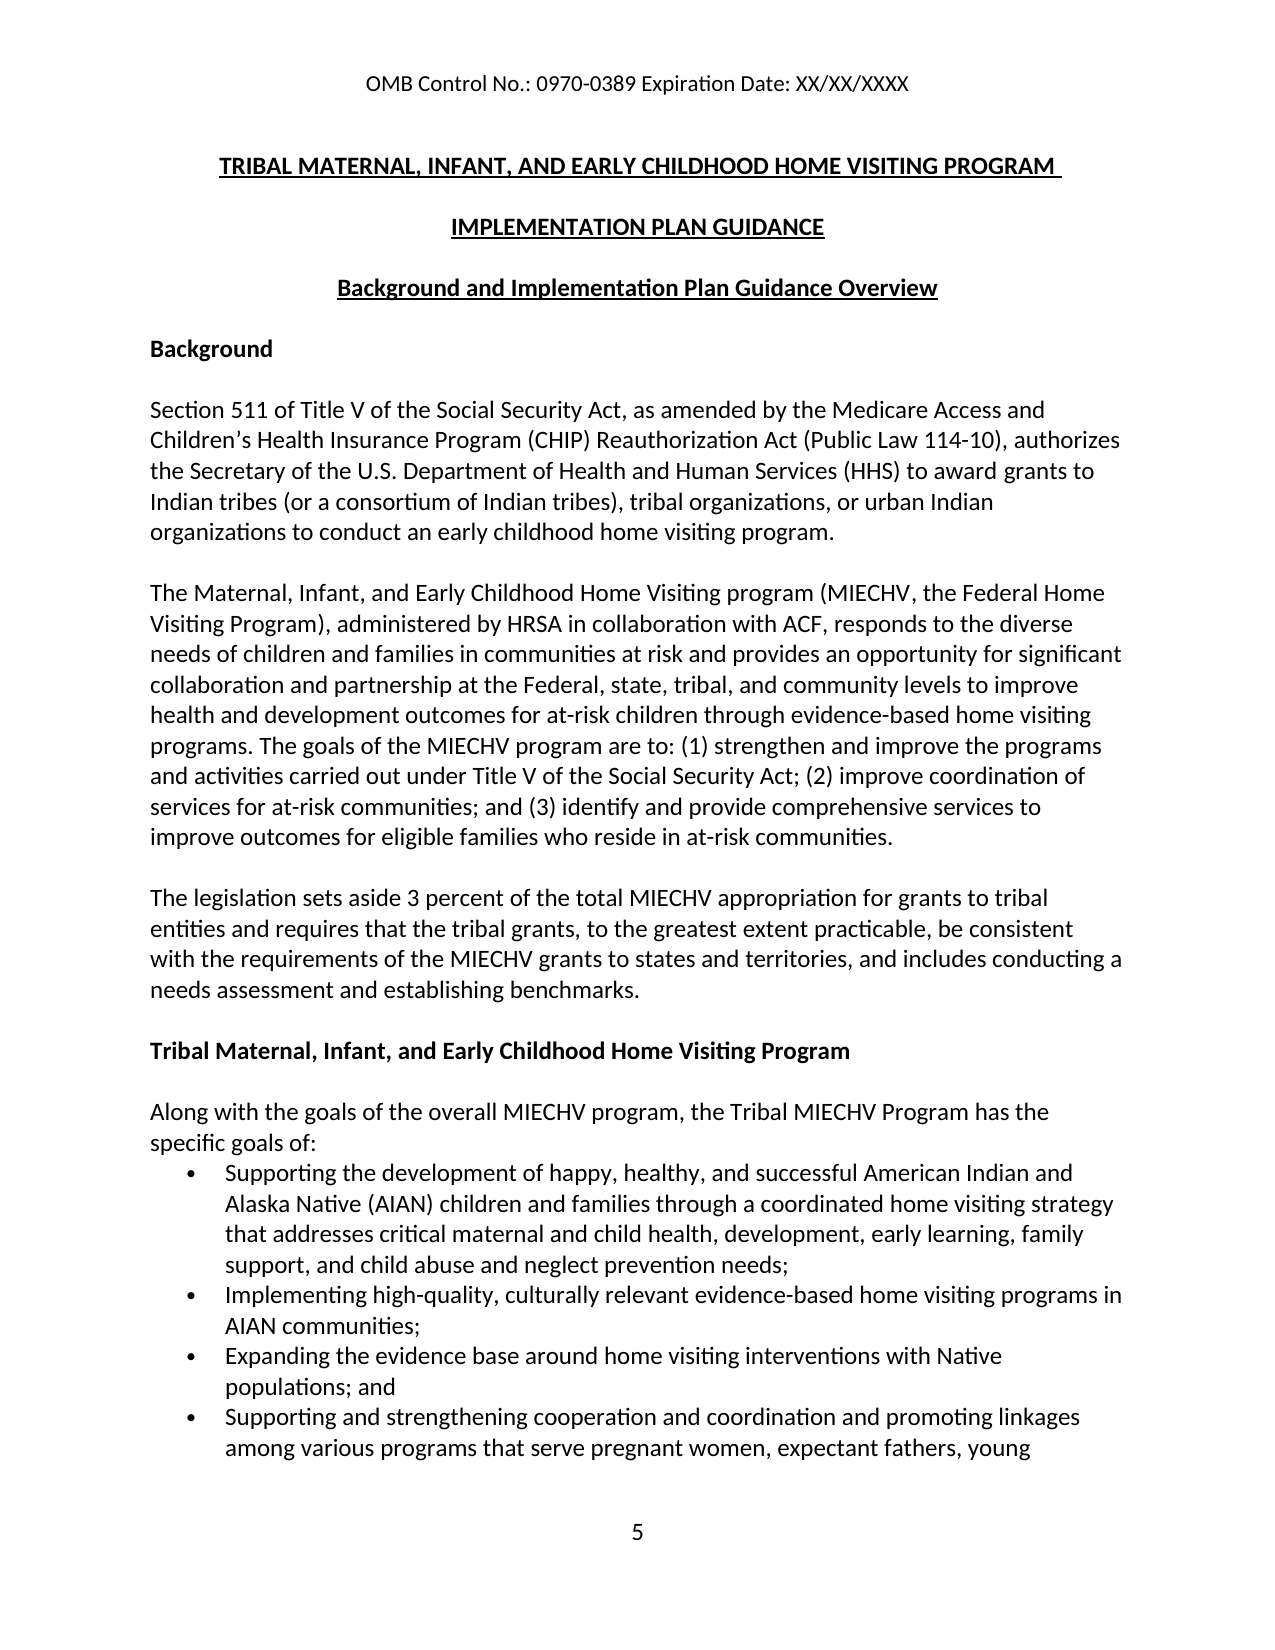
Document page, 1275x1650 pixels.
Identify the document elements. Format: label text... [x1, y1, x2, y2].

list Supporting the development of happy, healthy, and successful American Indian and Alaska Native (AIAN) children and families through a coordinated home visiting strategy that addresses critical maternal and child health, development, early learning, family support, and child abuse and neglect prevention needs; [187, 1157, 1125, 1279]
text Tribal Maternal, Infant, and Early Childhood Home Visiting Program [150, 1035, 1125, 1066]
text Background and Implementation Plan Guidance Overview [150, 272, 1125, 303]
text Along with the goals of the overall MIECHV program, the Tribal MIECHV Program has the specific goals of: [150, 1096, 1125, 1157]
text The Maternal, Infant, and Early Childhood Home Visiting program (MIECHV, the Federal Home Visiting Program), administered by HRSA in collaboration with ACF, responds to the diverse needs of children and families in communities at risk and provides an opportunity for significant collaboration and partnership at the Federal, state, tribal, and community levels to improve health and development outcomes for at-risk children through evidence-based home visiting programs. The goals of the MIECHV program are to: (1) strengthen and improve the programs and activities carried out under Title V of the Social Security Act; (2) improve coordination of services for at-risk communities; and (3) identify and provide comprehensive services to improve outcomes for eligible families who reside in at-risk communities. [150, 577, 1125, 852]
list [187, 1401, 1125, 1462]
text Background [150, 333, 1125, 364]
list Implementing high-quality, culturally relevant evidence-based home visiting programs in AIAN communities; [187, 1279, 1125, 1340]
list Expanding the evidence base around home visiting interventions with Native populations; and [187, 1340, 1125, 1401]
text tribal maternal, infant, and early childhood home visiting program [150, 150, 1125, 181]
text Implementation Plan guidance [150, 211, 1125, 242]
text The legislation sets aside 3 percent of the total MIECHV appropriation for grants to tribal entities and requires that the tribal grants, to the greatest extent practicable, be consistent with the requirements of the MIECHV grants to states and territories, and includes conducting a needs assessment and establishing benchmarks. [150, 882, 1125, 1004]
text Section 511 of Title V of the Social Security Act, as amended by the Medicare Access and Children’s Health Insurance Program (CHIP) Reauthorization Act (Public Law 114-10), authorizes the Secretary of the U.S. Department of Health and Human Services (HHS) to award grants to Indian tribes (or a consortium of Indian tribes), tribal organizations, or urban Indian organizations to conduct an early childhood home visiting program. [150, 394, 1125, 547]
